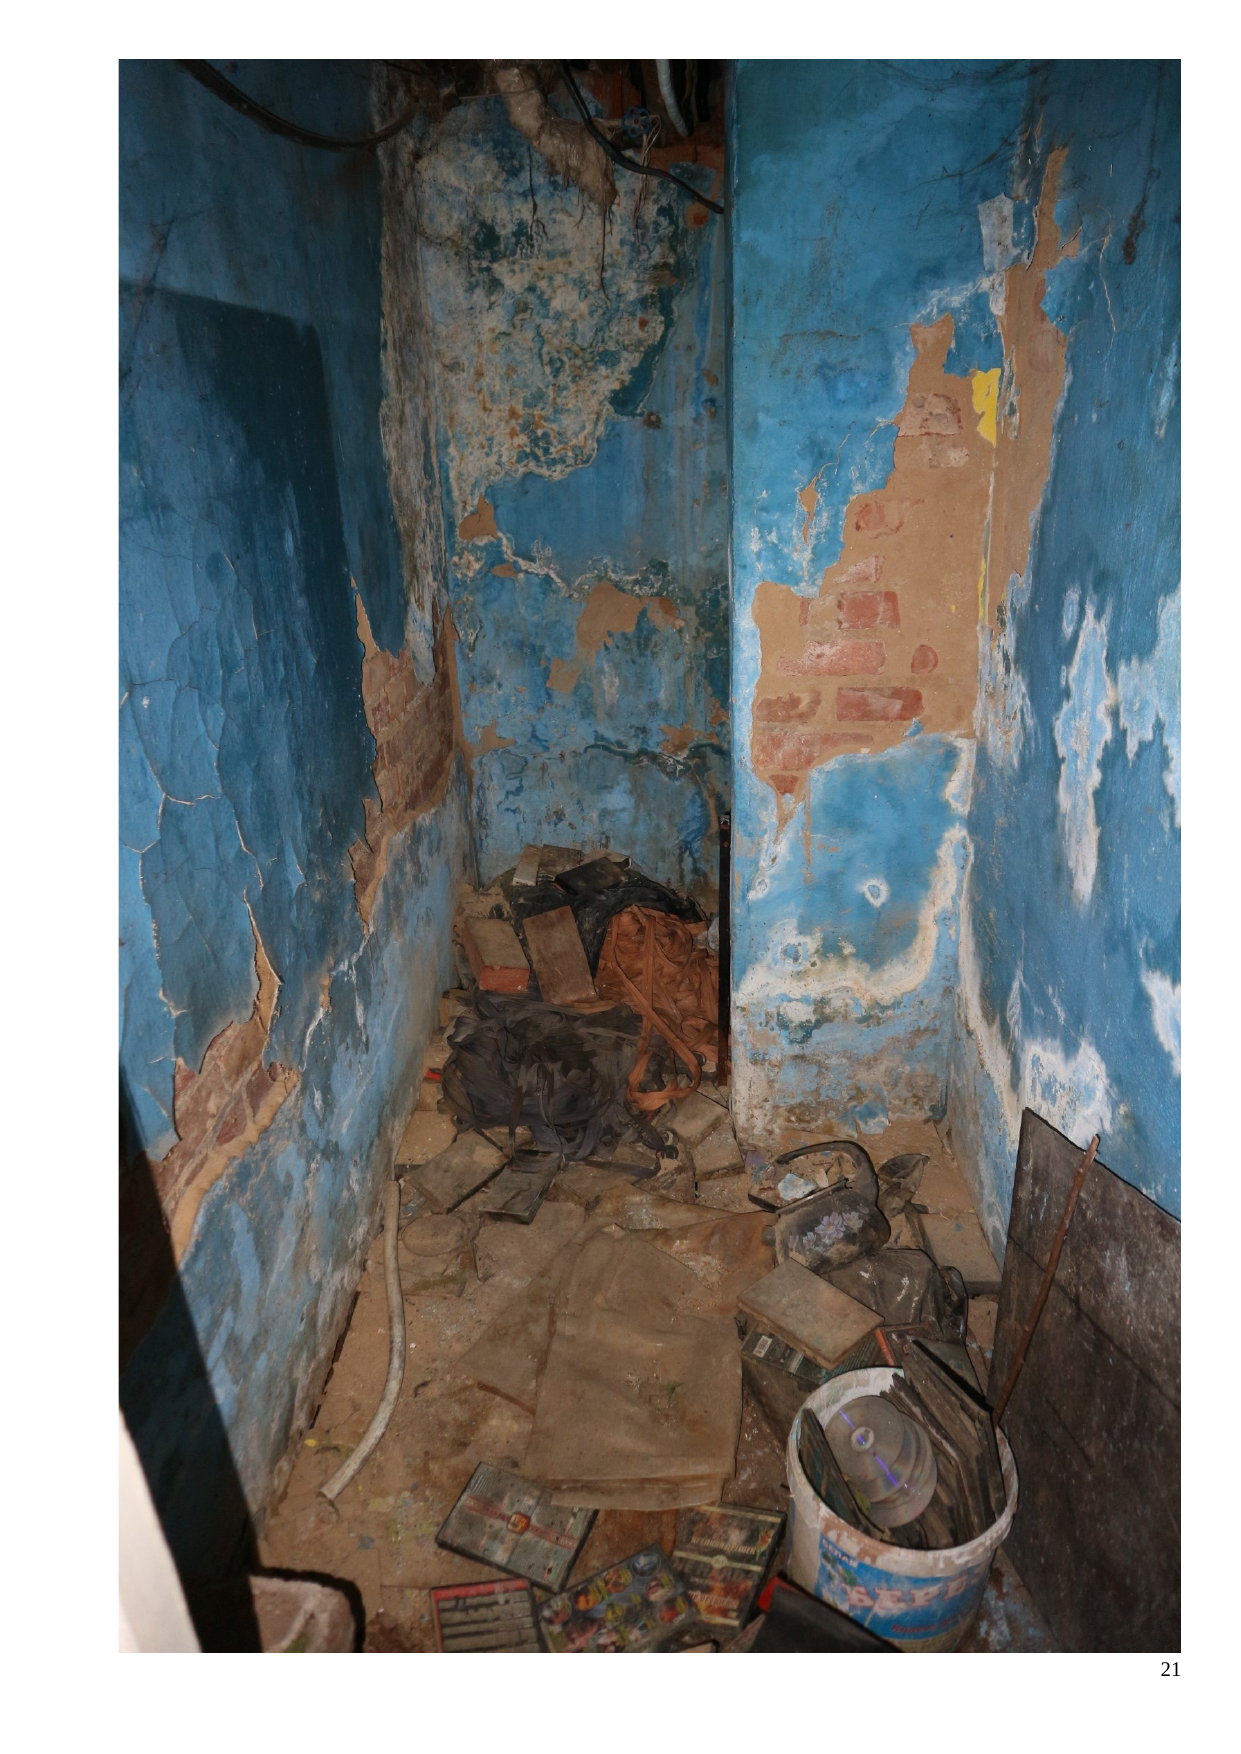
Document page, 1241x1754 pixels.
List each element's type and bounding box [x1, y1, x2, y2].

picture [118, 59, 1181, 1653]
